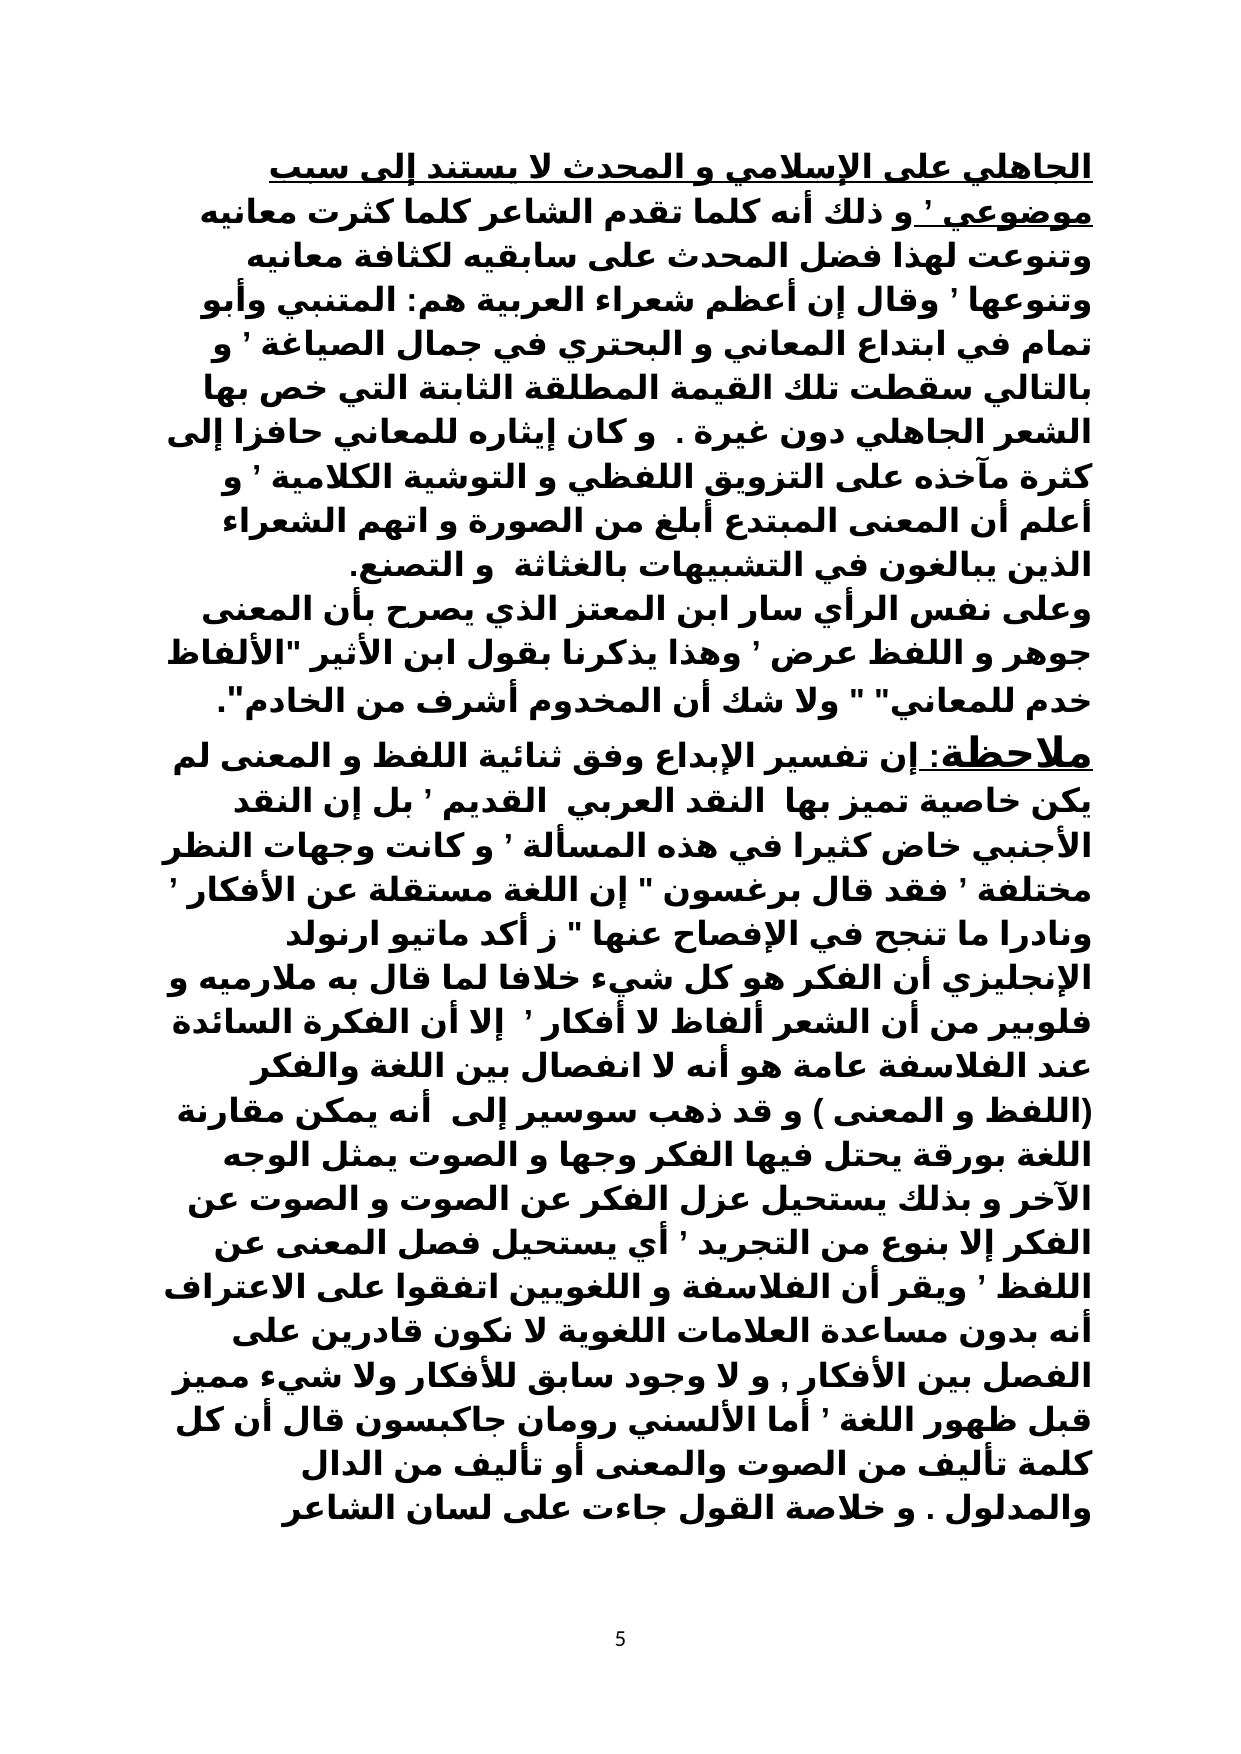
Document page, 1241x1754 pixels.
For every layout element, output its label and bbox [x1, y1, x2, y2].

text [148, 148, 1093, 1527]
